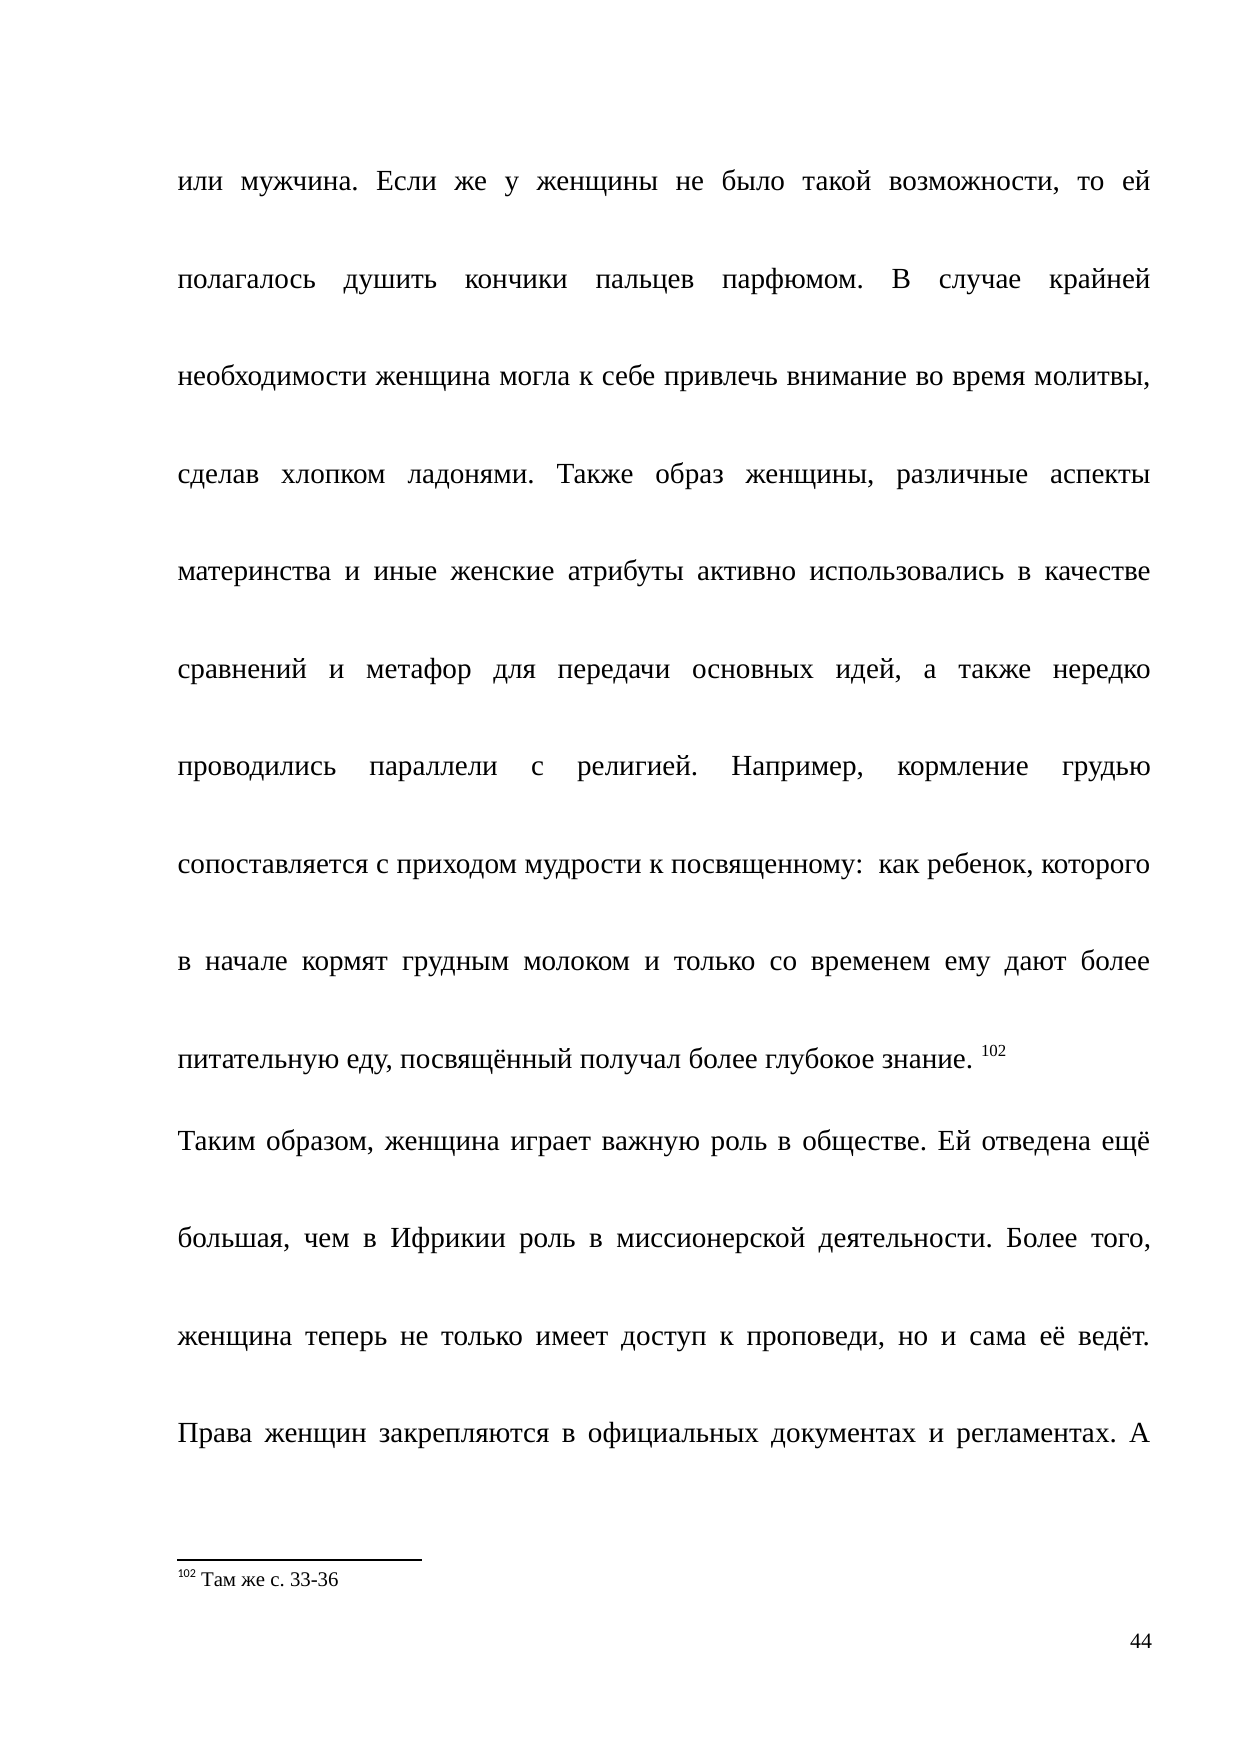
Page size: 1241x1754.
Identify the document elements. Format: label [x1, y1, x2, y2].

text [177, 148, 1152, 1090]
text [177, 1107, 1152, 1464]
